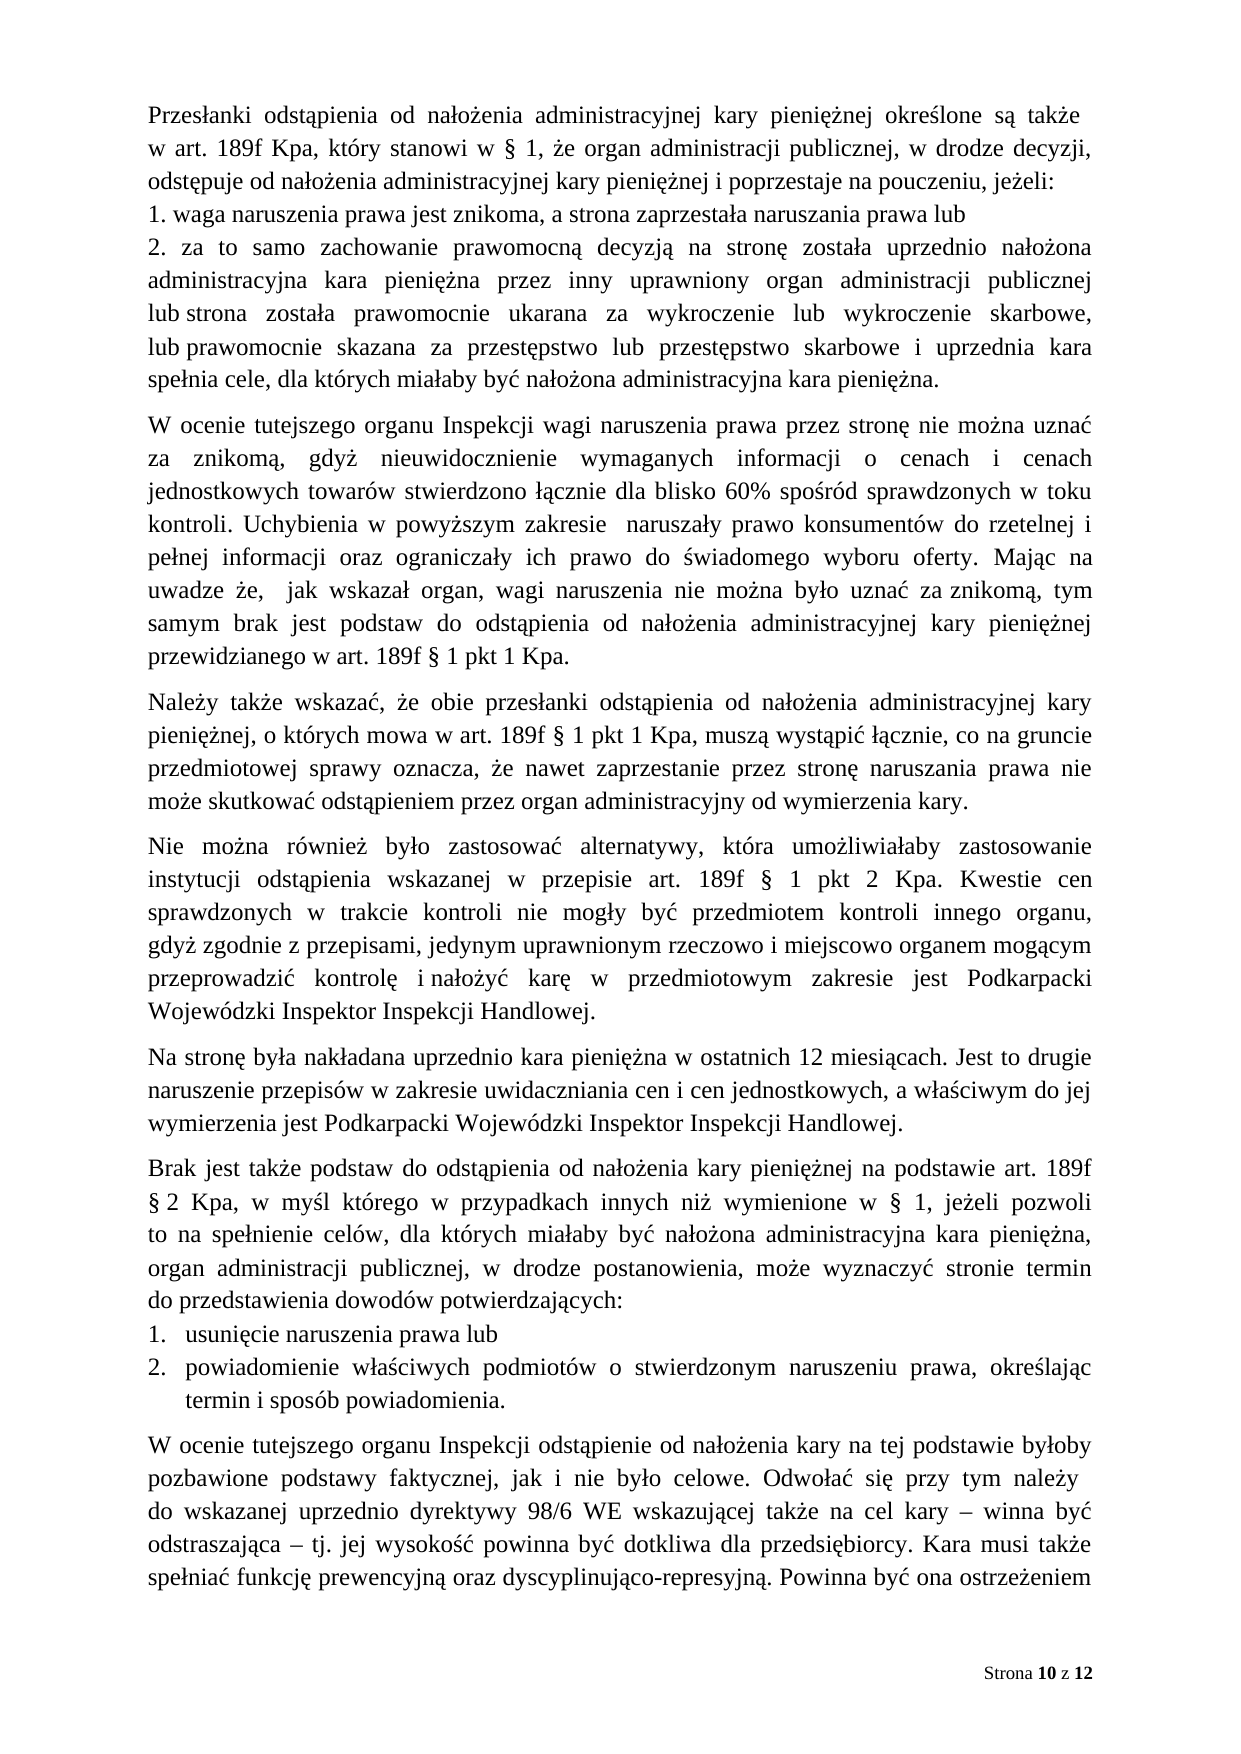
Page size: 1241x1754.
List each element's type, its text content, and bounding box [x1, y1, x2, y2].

text Należy także wskazać, że obie przesłanki odstąpienia od nałożenia administracyjnej kary pieniężnej, o których mowa w art. 189f § 1 pkt 1 Kpa, muszą wystąpić łącznie, co na gruncie przedmiotowej sprawy oznacza, że nawet zaprzestanie przez stronę naruszania prawa nie może skutkować odstąpieniem przez organ administracyjny od wymierzenia kary. [148, 687, 1093, 814]
text 2. za to samo zachowanie prawomocną decyzją na stronę została uprzednio nałożona administracyjna kara pieniężna przez inny uprawniony organ administracji publicznej lub strona została prawomocnie ukarana za wykroczenie lub wykroczenie skarbowe, lub prawomocnie skazana za przestępstwo lub przestępstwo skarbowe i uprzednia kara spełnia cele, dla których miałaby być nałożona administracyjna kara pieniężna. [148, 232, 1093, 393]
text Brak jest także podstaw do odstąpienia od nałożenia kary pieniężnej na podstawie art. 189f § 2 Kpa, w myśl którego w przypadkach innych niż wymienione w § 1, jeżeli pozwoli to na spełnienie celów, dla których miałaby być nałożona administracyjna kara pieniężna, organ administracji publicznej, w drodze postanowienia, może wyznaczyć stronie termin do przedstawienia dowodów potwierdzających: [148, 1153, 1092, 1314]
list powiadomienie właściwych podmiotów o stwierdzonym naruszeniu prawa, określając termin i sposób powiadomienia. [148, 1352, 1092, 1413]
text Na stronę była nakładana uprzednio kara pieniężna w ostatnich 12 miesiącach. Jest to drugie naruszenie przepisów w zakresie uwidaczniania cen i cen jednostkowych, a właściwym do jej wymierzenia jest Podkarpacki Wojewódzki Inspektor Inspekcji Handlowej. [148, 1042, 1093, 1137]
list usunięcie naruszenia prawa lub [148, 1319, 1092, 1347]
text W ocenie tutejszego organu Inspekcji wagi naruszenia prawa przez stronę nie można uznać za znikomą, gdyż nieuwidocznienie wymaganych informacji o cenach i cenach jednostkowych towarów stwierdzono łącznie dla blisko 60% spośród sprawdzonych w toku kontroli. Uchybienia w powyższym zakresie naruszały prawo konsumentów do rzetelnej i pełnej informacji oraz ograniczały ich prawo do świadomego wyboru oferty. Mając na uwadze że, jak wskazał organ, wagi naruszenia nie można było uznać za znikomą, tym samym brak jest podstaw do odstąpienia od nałożenia administracyjnej kary pieniężnej przewidzianego w art. 189f § 1 pkt 1 Kpa. [148, 410, 1093, 670]
text 1. waga naruszenia prawa jest znikoma, a strona zaprzestała naruszania prawa lub [148, 199, 1093, 228]
text Przesłanki odstąpienia od nałożenia administracyjnej kary pieniężnej określone są także w art. 189f Kpa, który stanowi w § 1, że organ administracji publicznej, w drodze decyzji, odstępuje od nałożenia administracyjnej kary pieniężnej i poprzestaje na pouczeniu, jeżeli: [148, 100, 1093, 195]
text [148, 1430, 1092, 1591]
text Nie można również było zastosować alternatywy, która umożliwiałaby zastosowanie instytucji odstąpienia wskazanej w przepisie art. 189f § 1 pkt 2 Kpa. Kwestie cen sprawdzonych w trakcie kontroli nie mogły być przedmiotem kontroli innego organu, gdyż zgodnie z przepisami, jedynym uprawnionym rzeczowo i miejscowo organem mogącym przeprowadzić kontrolę i nałożyć karę w przedmiotowym zakresie jest Podkarpacki Wojewódzki Inspektor Inspekcji Handlowej. [148, 831, 1093, 1025]
